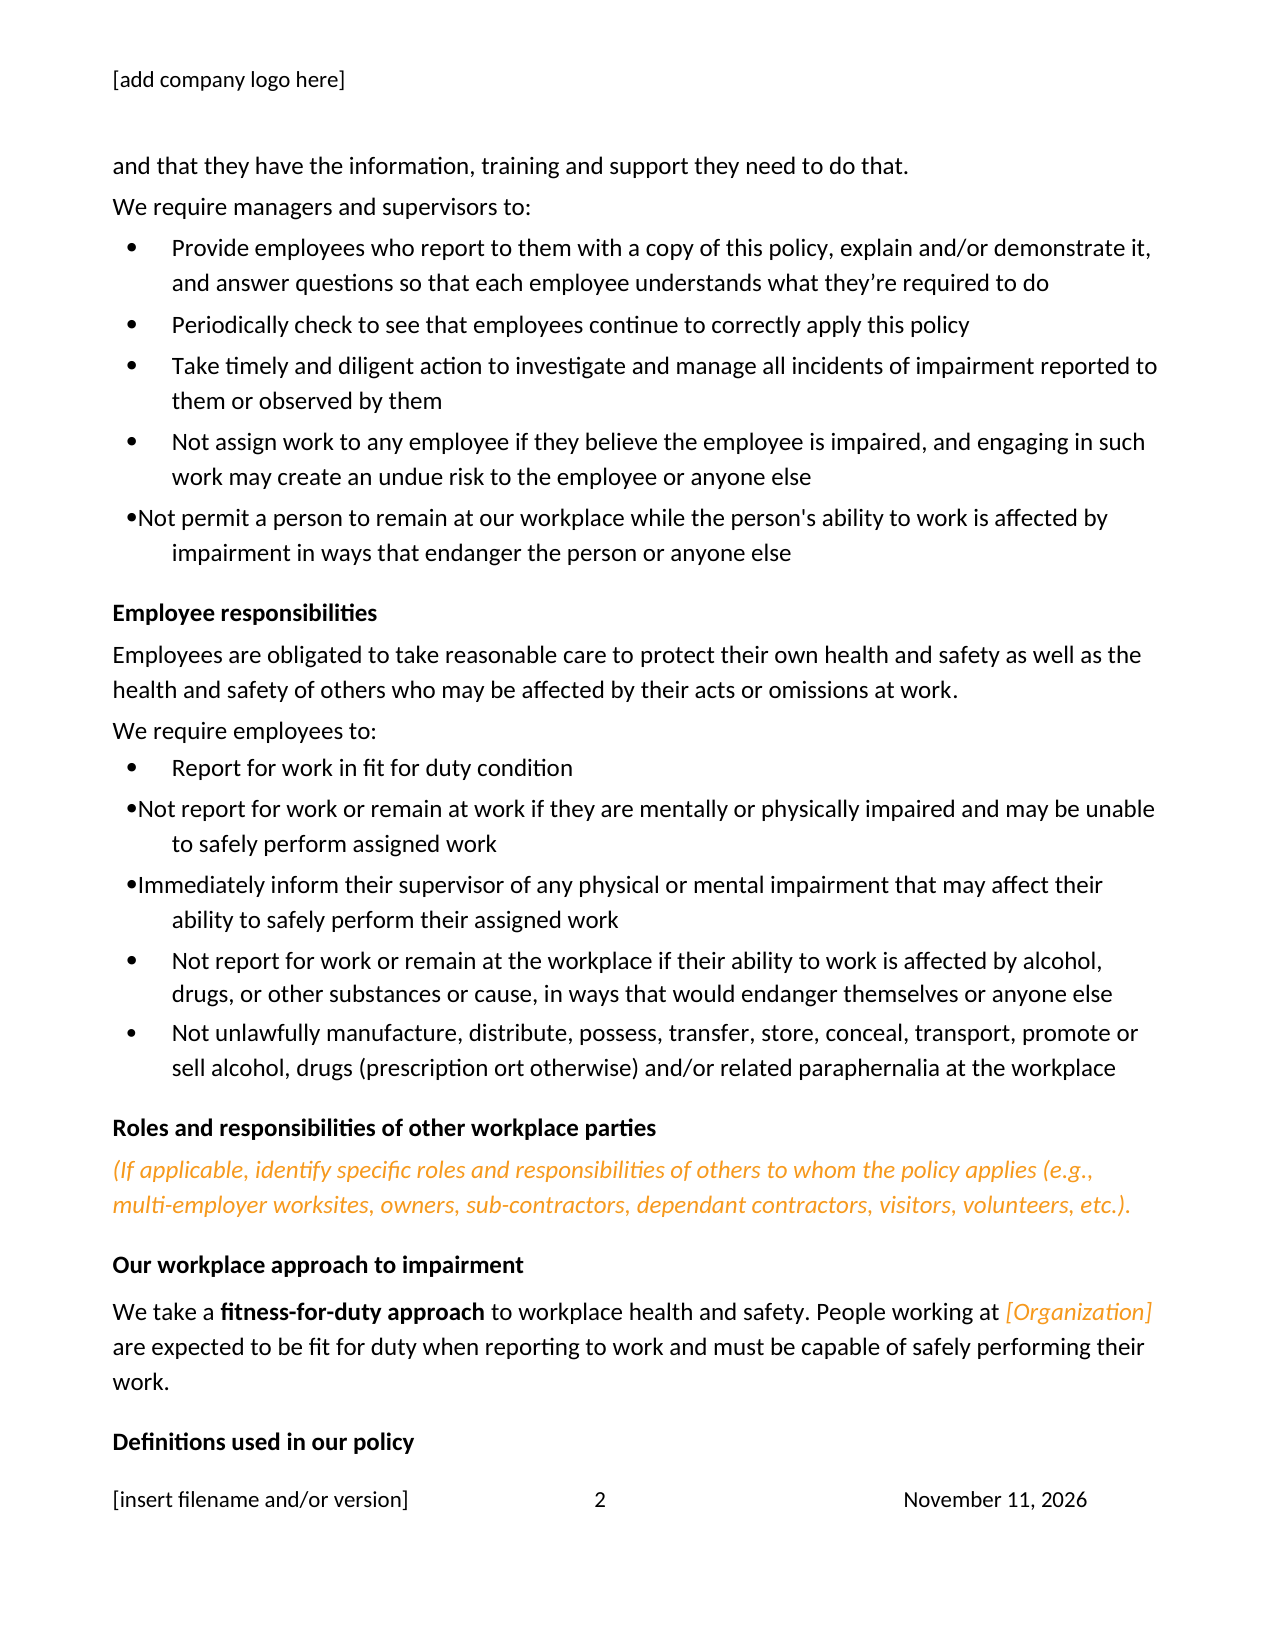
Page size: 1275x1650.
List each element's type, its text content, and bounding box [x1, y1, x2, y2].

text Our workplace approach to impairment [112, 1249, 1162, 1279]
list Not permit a person to remain at our workplace while the person's ability to work is affected by impairment in ways that endanger the person or anyone else [127, 502, 1162, 568]
list Periodically check to see that employees continue to correctly apply this policy [127, 309, 1162, 339]
text We require managers and supervisors to: [112, 191, 1162, 222]
text (If applicable, identify specific roles and responsibilities of others to whom the policy applies (e.g., multi-employer worksites, owners, sub-contractors, dependant contractors, visitors, volunteers, etc.). [112, 1154, 1162, 1219]
text We take a fitness-for-duty approach to workplace health and safety. People working at [Organization] are expected to be fit for duty when reporting to work and must be capable of safely performing their work. [112, 1296, 1162, 1397]
text Definitions used in our policy [112, 1426, 1162, 1457]
list Not report for work or remain at the workplace if their ability to work is affected by alcohol, drugs, or other substances or cause, in ways that would endanger themselves or anyone else [127, 946, 1162, 1009]
list Not report for work or remain at work if they are mentally or physically impaired and may be unable to safely perform assigned work [127, 793, 1162, 858]
text Employees are obligated to take reasonable care to protect their own health and safety as well as the health and safety of others who may be affected by their acts or omissions at work. [112, 639, 1162, 704]
list Take timely and diligent action to investigate and manage all incidents of impairment reported to them or observed by them [127, 350, 1162, 416]
text Roles and responsibilities of other workplace parties [112, 1113, 1162, 1143]
list Report for work in fit for duty condition [127, 752, 1162, 782]
list Immediately inform their supervisor of any physical or mental impairment that may affect their ability to safely perform their assigned work [127, 869, 1162, 935]
text Employee responsibilities [112, 597, 1162, 628]
list Not assign work to any employee if they believe the employee is impaired, and engaging in such work may create an undue risk to the employee or anyone else [127, 426, 1162, 492]
text We require employees to: [112, 715, 1162, 746]
list Not unlawfully manufacture, distribute, possess, transfer, store, conceal, transport, promote or sell alcohol, drugs (prescription ort otherwise) and/or related paraphernalia at the workplace [127, 1018, 1162, 1083]
list Provide employees who report to them with a copy of this policy, explain and/or demonstrate it, and answer questions so that each employee understands what they’re required to do [127, 232, 1162, 298]
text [112, 150, 1162, 181]
